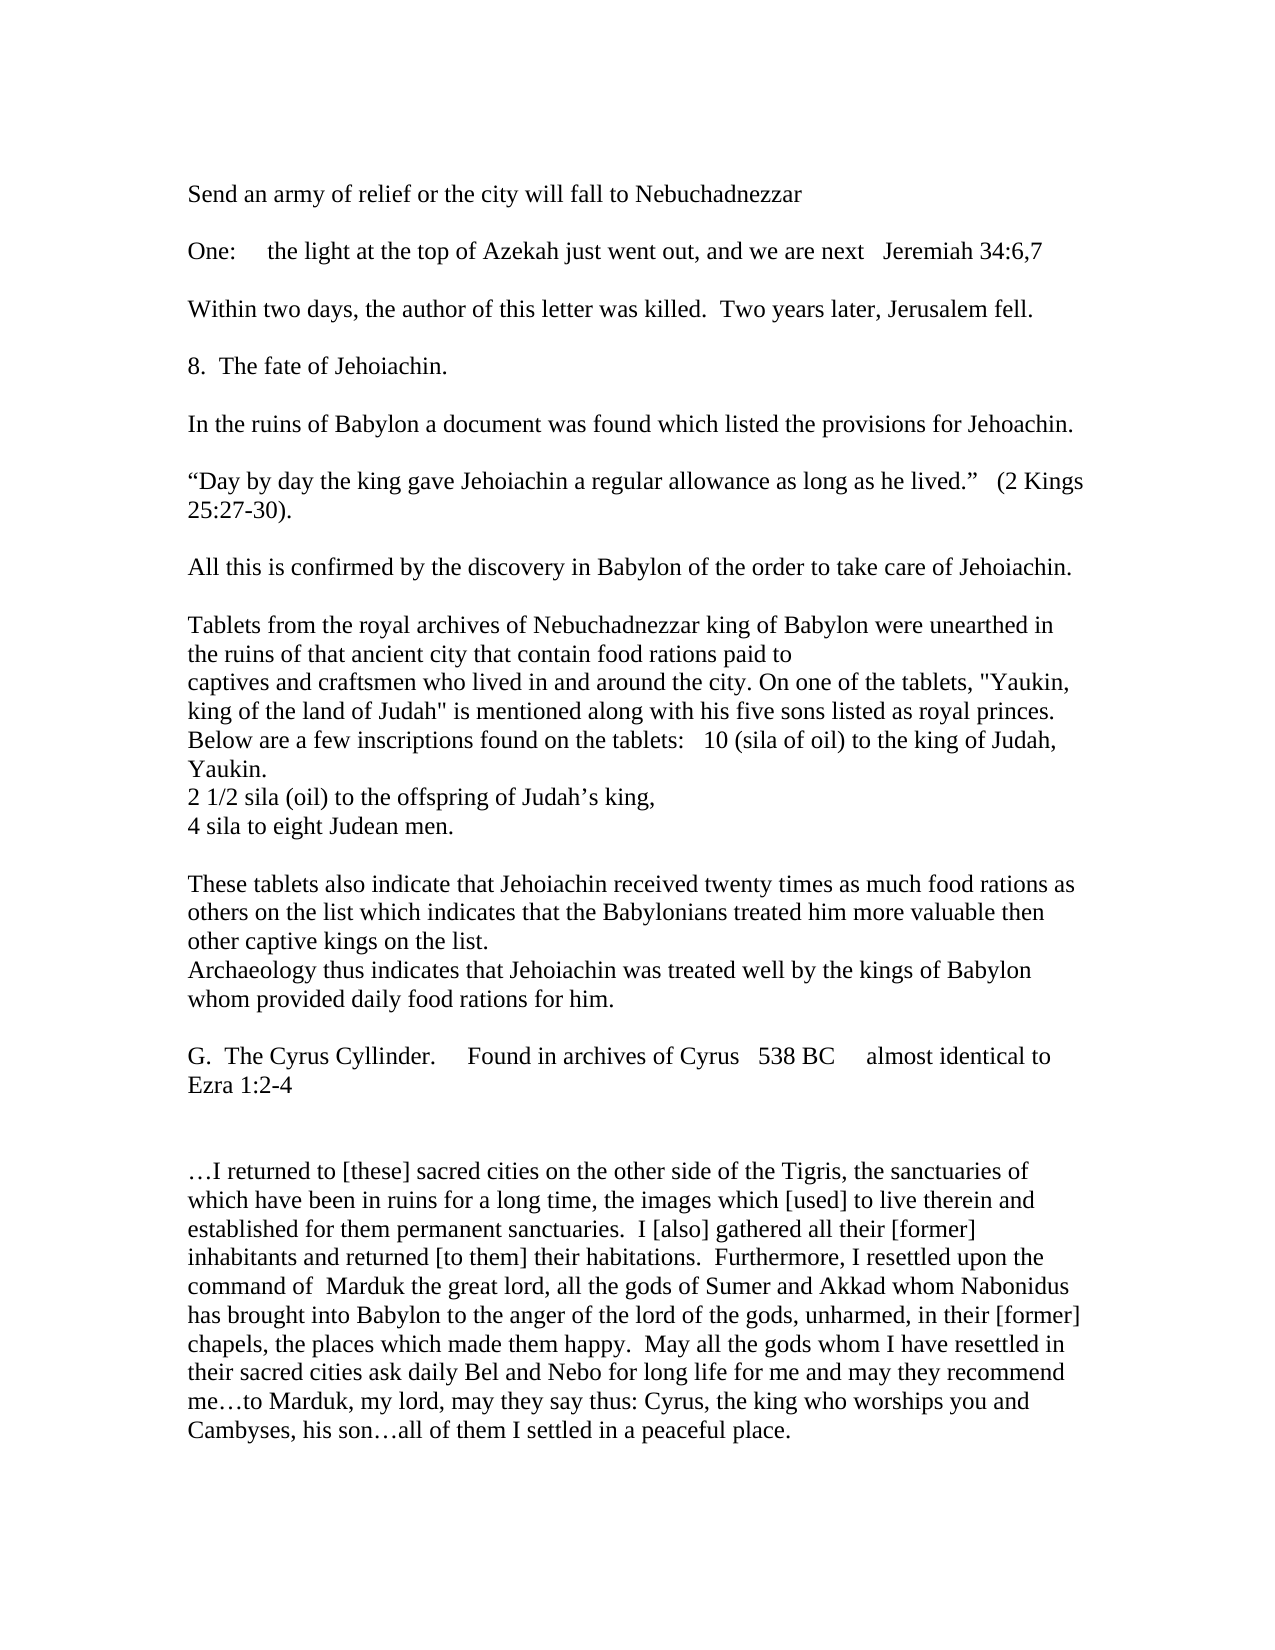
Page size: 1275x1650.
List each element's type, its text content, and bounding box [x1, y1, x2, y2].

text All this is confirmed by the discovery in Babylon of the order to take care of Jehoiachin. [187, 552, 1087, 581]
text 2 1/2 sila (oil) to the offspring of Judah’s king, [187, 782, 1087, 811]
text Tablets from the royal archives of Nebuchadnezzar king of Babylon were unearthed in the ruins of that ancient city that contain food rations paid to [187, 610, 1087, 667]
text 8. The fate of Jehoiachin. [187, 351, 1087, 380]
text G. The Cyrus Cyllinder. Found in archives of Cyrus 538 BC almost identical to Ezra 1:2-4 [187, 1041, 1087, 1099]
text …I returned to [these] sacred cities on the other side of the Tigris, the sanctuaries of which have been in ruins for a long time, the images which [used] to live therein and established for them permanent sanctuaries. I [also] gathered all their [former] inhabitants and returned [to them] their habitations. Furthermore, I resettled upon the command of Marduk the great lord, all the gods of Sumer and Akkad whom Nabonidus has brought into Babylon to the anger of the lord of the gods, unharmed, in their [former] chapels, the places which made them happy. May all the gods whom I have resettled in their sacred cities ask daily Bel and Nebo for long life for me and may they recommend me…to Marduk, my lord, may they say thus: Cyrus, the king who worships you and Cambyses, his son…all of them I settled in a peaceful place. [187, 1156, 1087, 1444]
text 4 sila to eight Judean men. [187, 811, 1087, 840]
text captives and craftsmen who lived in and around the city. On one of the tablets, "Yaukin, king of the land of Judah" is mentioned along with his five sons listed as royal princes. Below are a few inscriptions found on the tablets: 10 (sila of oil) to the king of Judah, Yaukin. [187, 667, 1087, 782]
text Send an army of relief or the city will fall to Nebuchadnezzar [187, 179, 1087, 207]
text In the ruins of Babylon a document was found which listed the provisions for Jehoachin. [187, 409, 1087, 437]
text One: the light at the top of Azekah just went out, and we are next Jeremiah 34:6,7 [187, 236, 1087, 265]
text These tablets also indicate that Jehoiachin received twenty times as much food rations as others on the list which indicates that the Babylonians treated him more valuable then other captive kings on the list. [187, 869, 1087, 955]
text “Day by day the king gave Jehoiachin a regular allowance as long as he lived.” (2 Kings 25:27-30). [187, 466, 1087, 524]
text Within two days, the author of this letter was killed. Two years later, Jerusalem fell. [187, 294, 1087, 322]
text Archaeology thus indicates that Jehoiachin was treated well by the kings of Babylon whom provided daily food rations for him. [187, 955, 1087, 1012]
